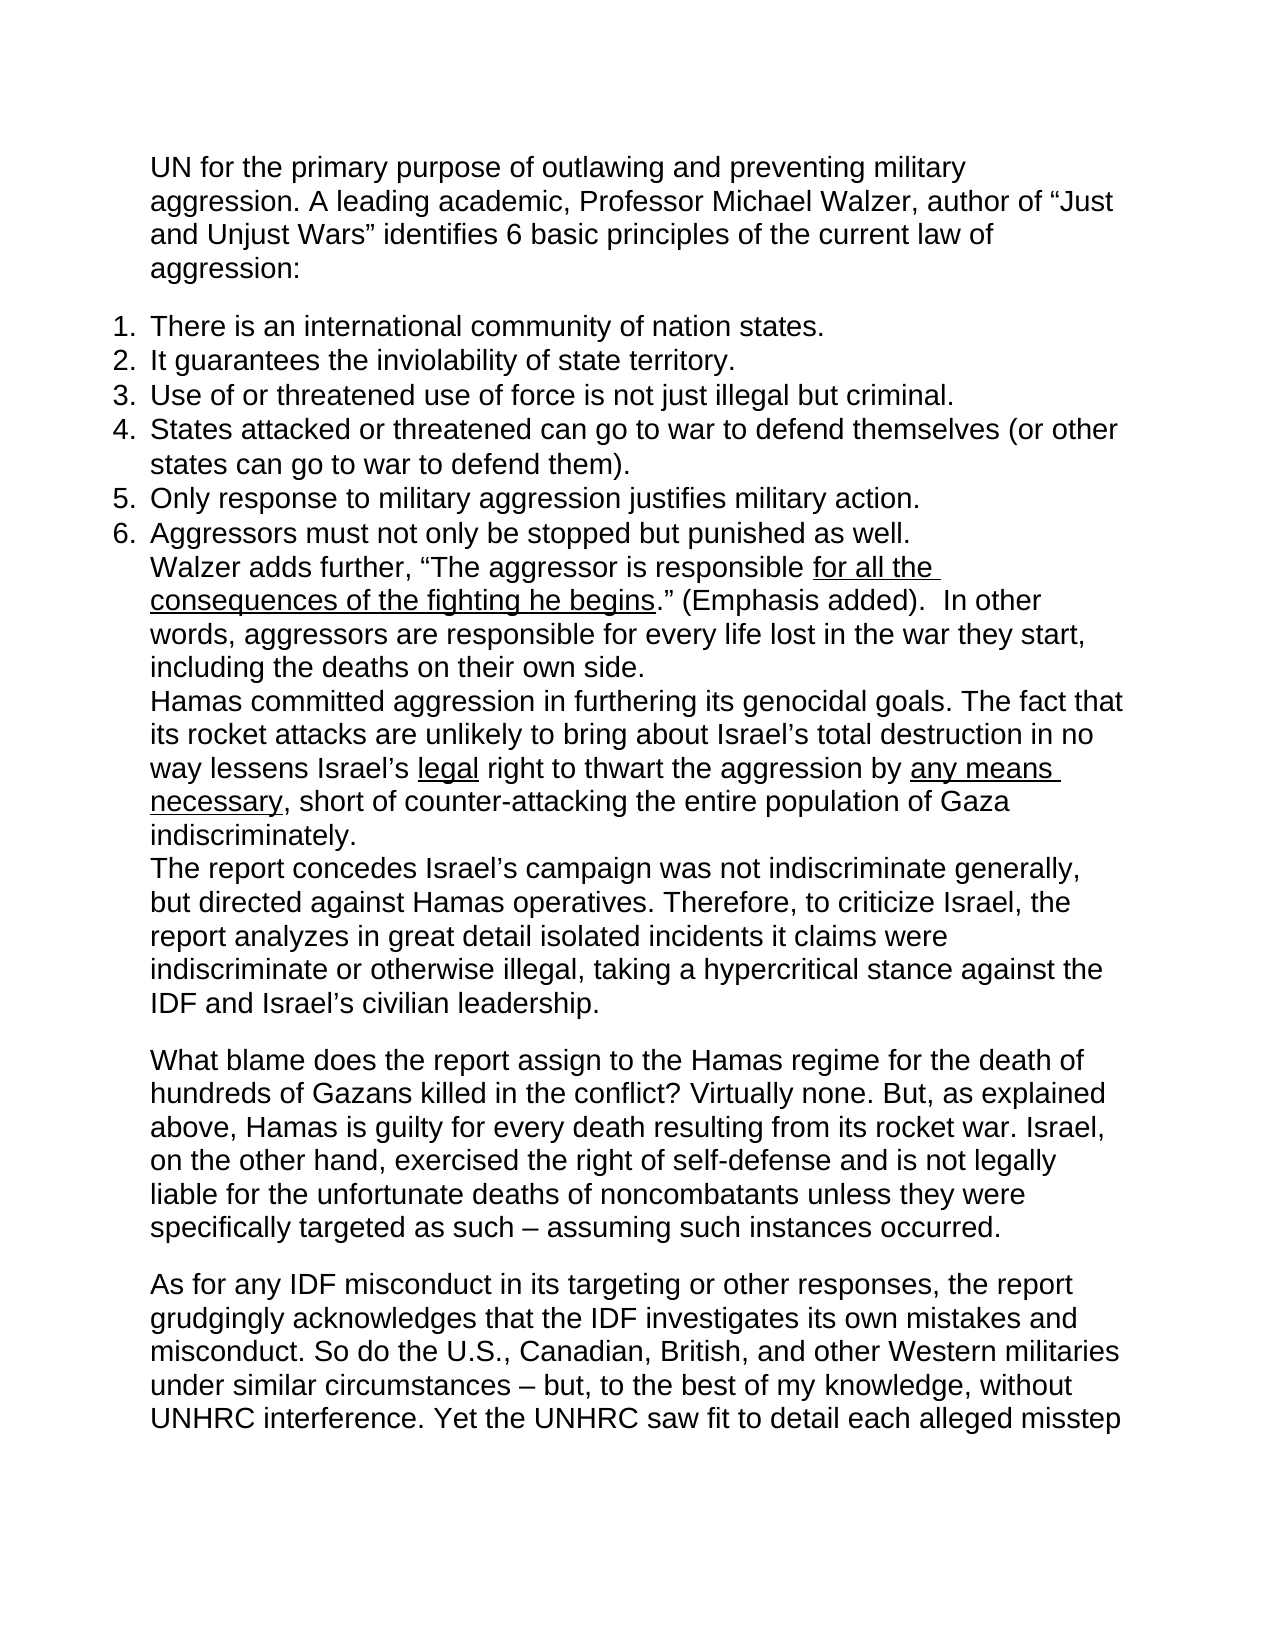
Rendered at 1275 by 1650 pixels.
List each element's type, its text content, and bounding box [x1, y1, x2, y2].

text Walzer adds further, “The aggressor is responsible for all the consequences of the fighting he begins.” (Emphasis added). In other words, aggressors are responsible for every life lost in the war they start, including the deaths on their own side. [150, 550, 1125, 684]
list There is an international community of nation states. [112, 308, 1125, 342]
list Use of or threatened use of force is not just illegal but criminal. [112, 377, 1125, 411]
list Only response to military aggression justifies military action. [112, 481, 1125, 515]
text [150, 1267, 1125, 1435]
text What blame does the report assign to the Hamas regime for the death of hundreds of Gazans killed in the conflict? Virtually none. But, as explained above, Hamas is guilty for every death resulting from its rocket war. Israel, on the other hand, exercised the right of self-defense and is not legally liable for the unfortunate deaths of noncombatants unless they were specifically targeted as such – assuming such instances occurred. [150, 1043, 1125, 1244]
list States attacked or threatened can go to war to defend themselves (or other states can go to war to defend them). [112, 411, 1125, 481]
list Aggressors must not only be stopped but punished as well. [112, 515, 1125, 550]
text Hamas committed aggression in furthering its genocidal goals. The fact that its rocket attacks are unlikely to bring about Israel’s total destruction in no way lessens Israel’s legal right to thwart the aggression by any means necessary, short of counter-attacking the entire population of Gaza indiscriminately. [150, 684, 1125, 852]
text The report concedes Israel’s campaign was not indiscriminate generally, but directed against Hamas operatives. Therefore, to criticize Israel, the report analyzes in great detail isolated incidents it claims were indiscriminate or otherwise illegal, taking a hypercritical stance against the IDF and Israel’s civilian leadership. [150, 852, 1125, 1019]
list It guarantees the inviolability of state territory. [112, 342, 1125, 377]
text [150, 150, 1125, 284]
